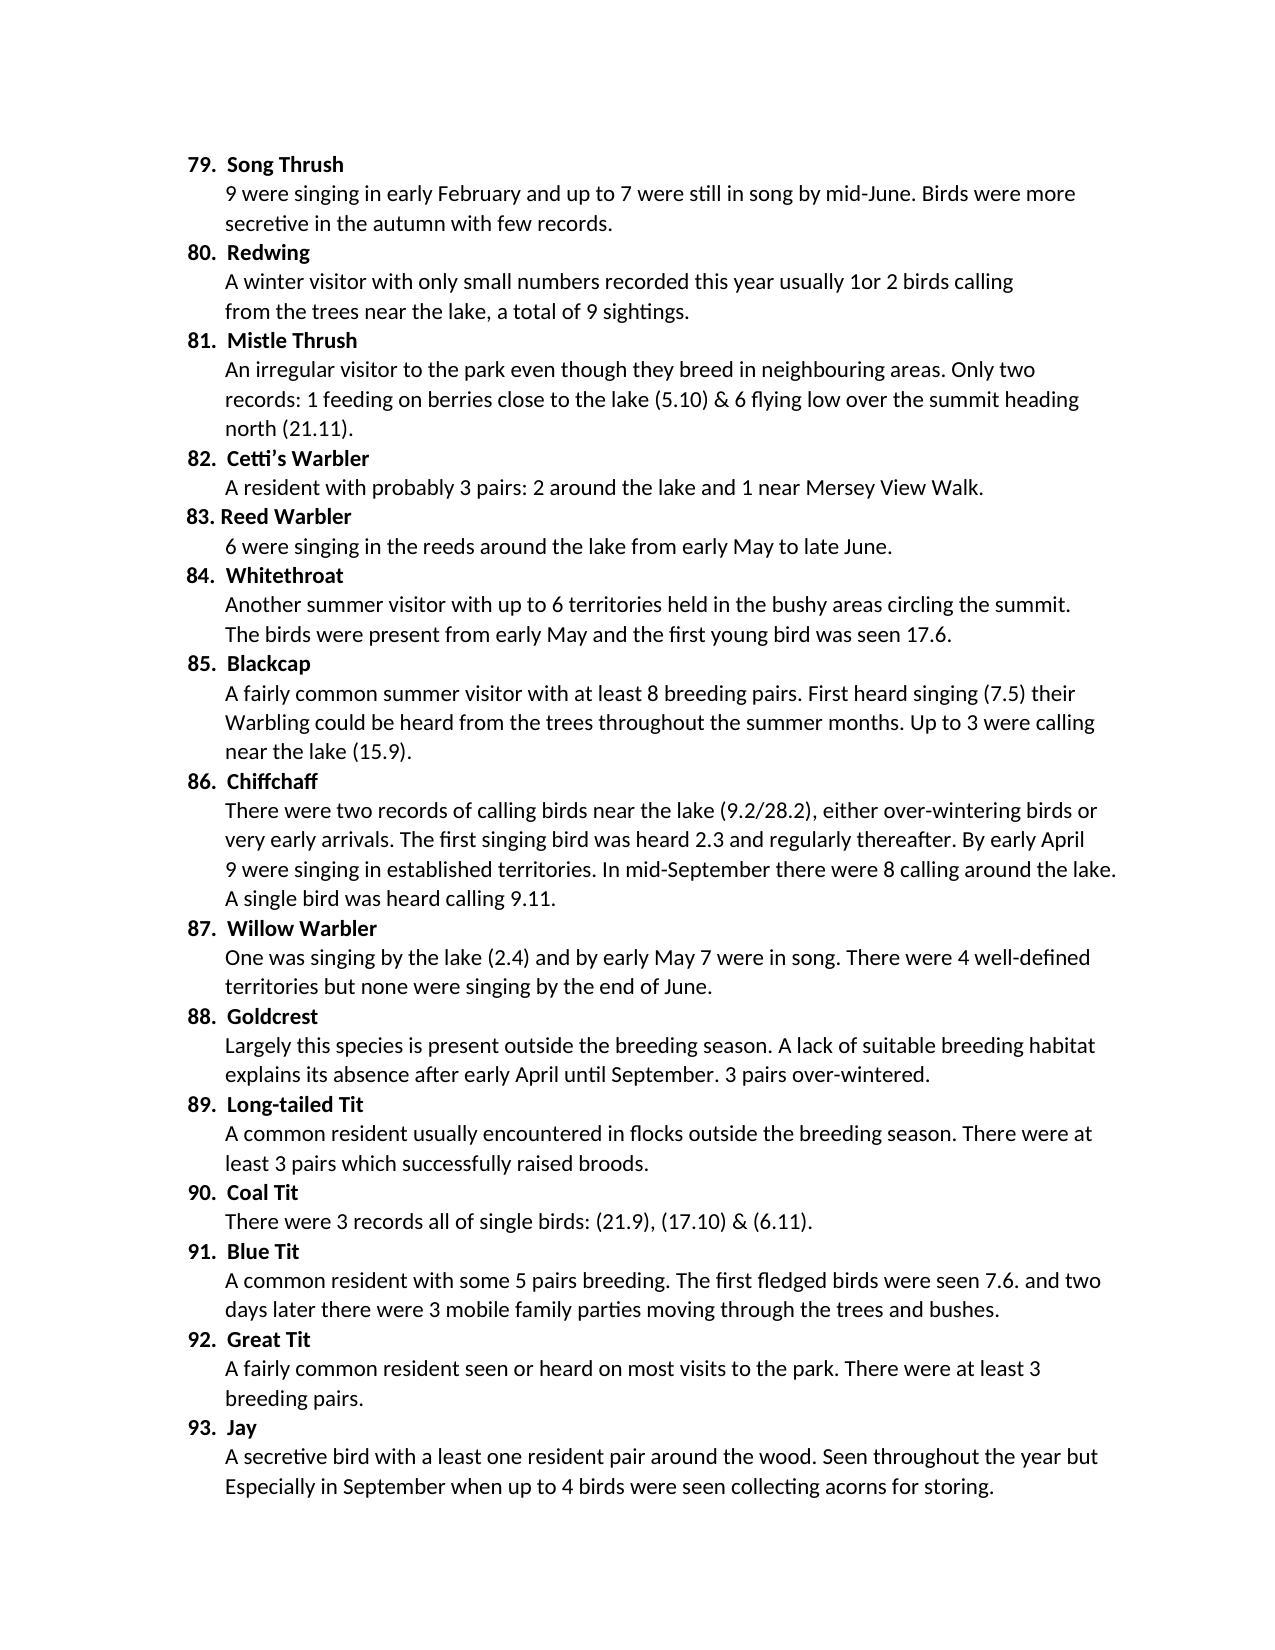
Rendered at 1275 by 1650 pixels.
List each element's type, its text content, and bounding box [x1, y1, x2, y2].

text 92. Great Tit [187, 1325, 1125, 1353]
text 83. Reed Warbler [150, 502, 1125, 531]
list There were 3 records all of single birds: (21.9), (17.10) & (6.11). [225, 1207, 1125, 1236]
list The birds were present from early May and the first young bird was seen 17.6. [225, 620, 1125, 648]
list Warbling could be heard from the trees throughout the summer months. Up to 3 were calling near the lake (15.9). [225, 708, 1125, 766]
list Especially in September when up to 4 birds were seen collecting acorns for storing. [225, 1472, 1125, 1500]
text secretive in the autumn with few records. [187, 209, 1125, 237]
text 84. Whitethroat [150, 561, 1125, 589]
list records: 1 feeding on berries close to the lake (5.10) & 6 flying low over the summit heading [225, 385, 1125, 413]
list A single bird was heard calling 9.11. [225, 884, 1125, 912]
text 82. Cetti’s Warbler [187, 444, 1125, 472]
list very early arrivals. The first singing bird was heard 2.3 and regularly thereafter. By early April [225, 826, 1125, 854]
text 88. Goldcrest [187, 1002, 1125, 1030]
list explains its absence after early April until September. 3 pairs over-wintered. [225, 1061, 1125, 1089]
list A common resident with some 5 pairs breeding. The first fledged birds were seen 7.6. and two [225, 1266, 1125, 1294]
text 86. Chiffchaff [187, 767, 1125, 795]
list 6 were singing in the reeds around the lake from early May to late June. [225, 532, 1125, 560]
text 79. Song Thrush [187, 150, 1125, 178]
text 90. Coal Tit [187, 1178, 1125, 1206]
text 91. Blue Tit [187, 1237, 1125, 1265]
list least 3 pairs which successfully raised broods. [225, 1149, 1125, 1177]
list There were two records of calling birds near the lake (9.2/28.2), either over-wintering birds or [225, 796, 1125, 824]
list A resident with probably 3 pairs: 2 around the lake and 1 near Mersey View Walk. [225, 473, 1125, 501]
text 9 were singing in early February and up to 7 were still in song by mid-June. Birds were more [187, 179, 1125, 207]
text 93. Jay [187, 1413, 1125, 1441]
list A fairly common resident seen or heard on most visits to the park. There were at least 3 breeding pairs. [225, 1354, 1125, 1412]
list One was singing by the lake (2.4) and by early May 7 were in song. There were 4 well-defined territories but none were singing by the end of June. [225, 943, 1125, 1001]
list A fairly common summer visitor with at least 8 breeding pairs. First heard singing (7.5) their [225, 679, 1125, 707]
list Largely this species is present outside the breeding season. A lack of suitable breeding habitat [225, 1031, 1125, 1059]
list days later there were 3 mobile family parties moving through the trees and bushes. [225, 1296, 1125, 1324]
list A common resident usually encountered in flocks outside the breeding season. There were at [225, 1119, 1125, 1147]
text 87. Willow Warbler [187, 914, 1125, 942]
list Another summer visitor with up to 6 territories held in the bushy areas circling the summit. [225, 591, 1125, 619]
list north (21.11). [225, 414, 1125, 442]
list An irregular visitor to the park even though they breed in neighbouring areas. Only two [225, 356, 1125, 384]
text 85. Blackcap [187, 649, 1125, 677]
list A secretive bird with a least one resident pair around the wood. Seen throughout the year but [225, 1442, 1125, 1471]
list from the trees near the lake, a total of 9 sightings. [225, 297, 1125, 325]
text 80. Redwing [187, 238, 1125, 266]
list 9 were singing in established territories. In mid-September there were 8 calling around the lake. [225, 855, 1125, 883]
list A winter visitor with only small numbers recorded this year usually 1or 2 birds calling [225, 267, 1125, 296]
text 81. Mistle Thrush [187, 326, 1125, 354]
text 89. Long-tailed Tit [187, 1090, 1125, 1118]
